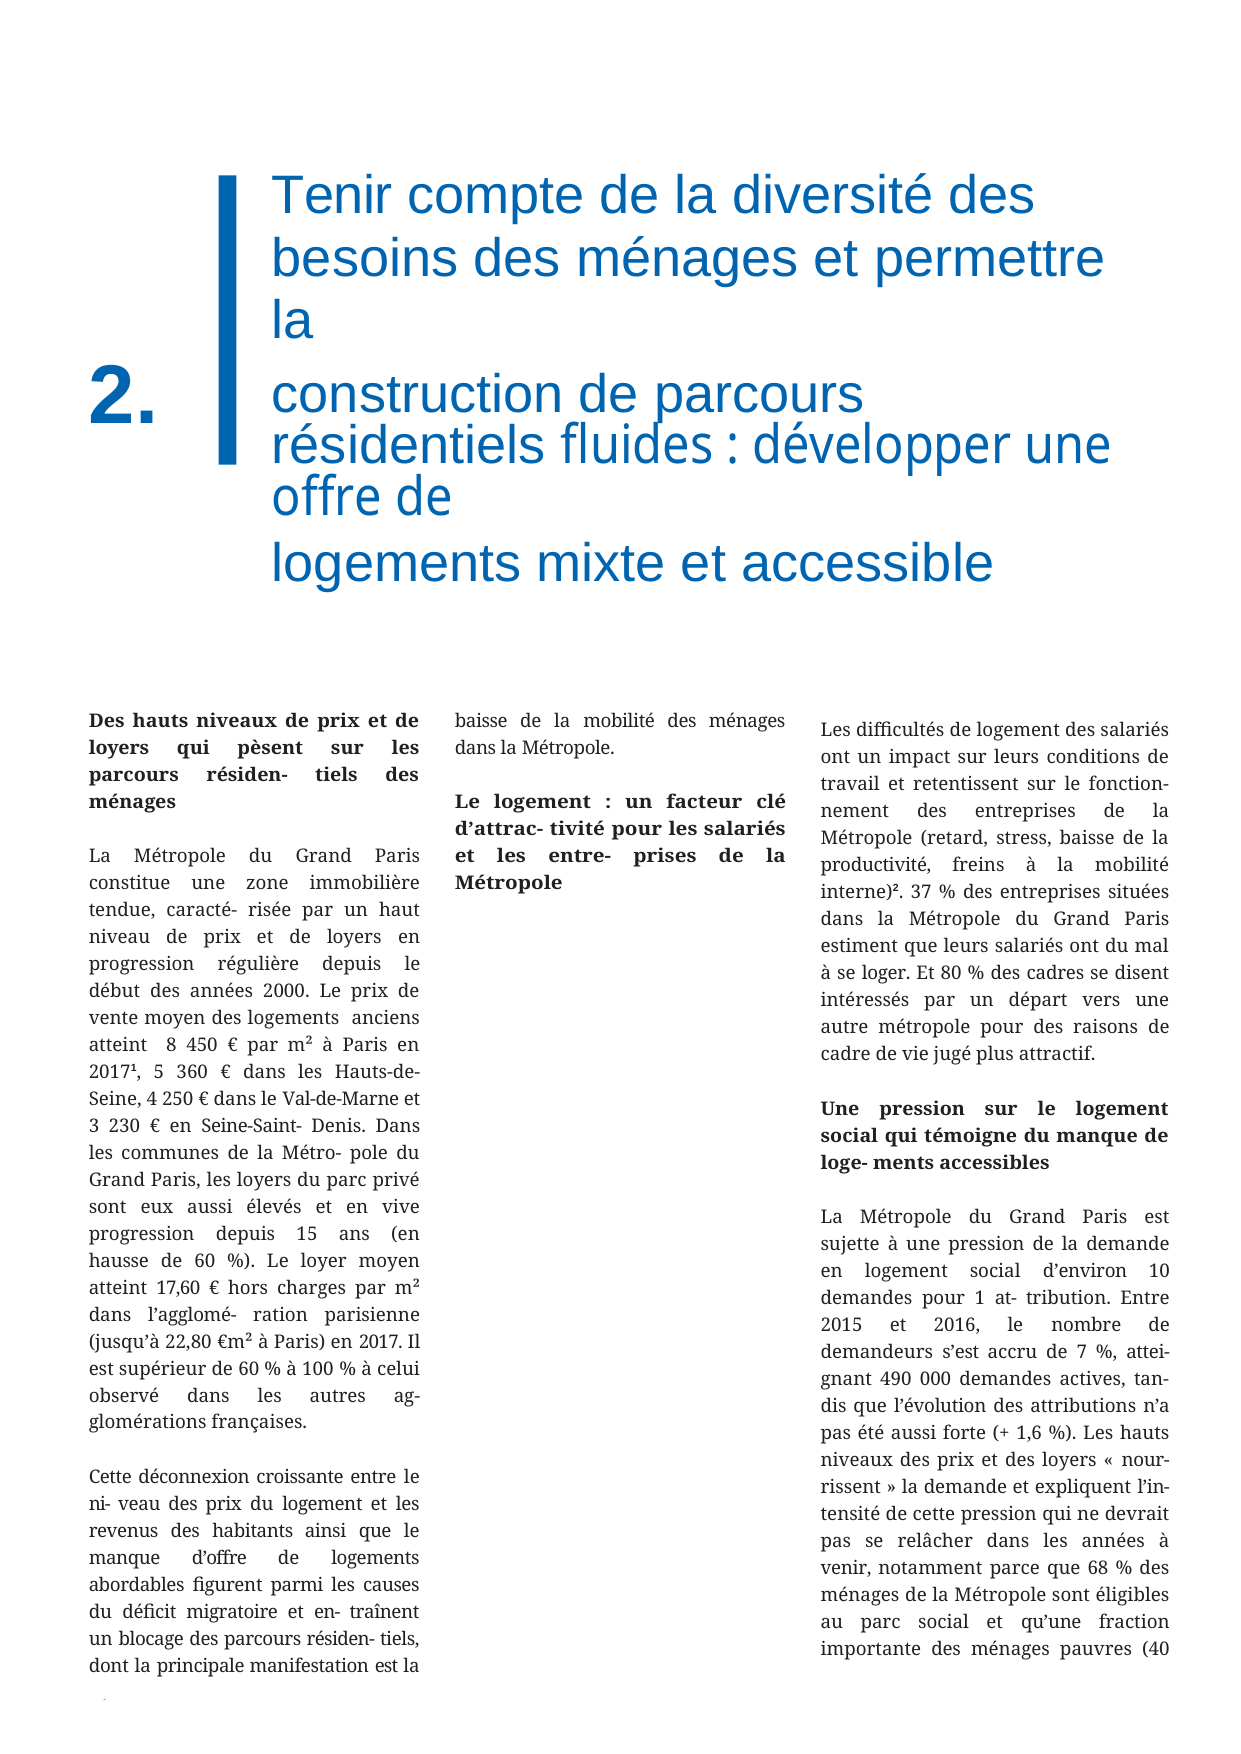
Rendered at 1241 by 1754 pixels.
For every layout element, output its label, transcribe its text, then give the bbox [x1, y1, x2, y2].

text 2. construction de parcours résidentiels fluides : développer une offre de [88, 353, 1130, 531]
text Les difficultés de logement des salariés ont un impact sur leurs conditions de travail et retentissent sur le fonction- nement des entreprises de la Métropole (retard, stress, baisse de la productivité, freins à la mobilité interne)2. 37 % des entreprises situées dans la Métropole du Grand Paris estiment que leurs salariés ont du mal à se loger. Et 80 % des cadres se disent intéressés par un départ vers une autre métropole pour des raisons de cadre de vie jugé plus attractif. [820, 717, 1169, 1066]
text La Métropole du Grand Paris constitue une zone immobilière tendue, caracté- risée par un haut niveau de prix et de loyers en progression régulière depuis le début des années 2000. Le prix de vente moyen des logements anciens atteint 8 450 € par m² à Paris en 20171, 5 360 € dans les Hauts-de-Seine, 4 250 € dans le Val-de-Marne et 3 230 € en Seine-Saint- Denis. Dans les communes de la Métro- pole du Grand Paris, les loyers du parc privé sont eux aussi élevés et en vive progression depuis 15 ans (en hausse de 60 %). Le loyer moyen atteint 17,60 € hors charges par m² dans l’agglomé- ration parisienne (jusqu’à 22,80 €m² à Paris) en 2017. Il est supérieur de 60 % à 100 % à celui observé dans les autres ag- glomérations françaises. [88, 842, 420, 1434]
subtitle Tenir compte de la diversité des besoins des ménages et permettre la [272, 163, 1132, 350]
subtitle Des hauts niveaux de prix et de loyers qui pèsent sur les parcours résiden- tiels des ménages [88, 707, 419, 813]
text logements mixte et accessible [272, 531, 1173, 593]
subtitle Le logement : un facteur clé d’attrac- tivité pour les salariés et les entre- prises de la Métropole [454, 788, 786, 895]
subtitle Une pression sur le logement social qui témoigne du manque de loge- ments accessibles [820, 1095, 1169, 1174]
text Cette déconnexion croissante entre le ni- veau des prix du logement et les revenus des habitants ainsi que le manque d’offre de logements abordables figurent parmi les causes du déficit migratoire et en- traînent un blocage des parcours résiden- tiels, dont la principale manifestation est la baisse de la mobilité des ménages dans la Métropole. [88, 1463, 419, 1678]
